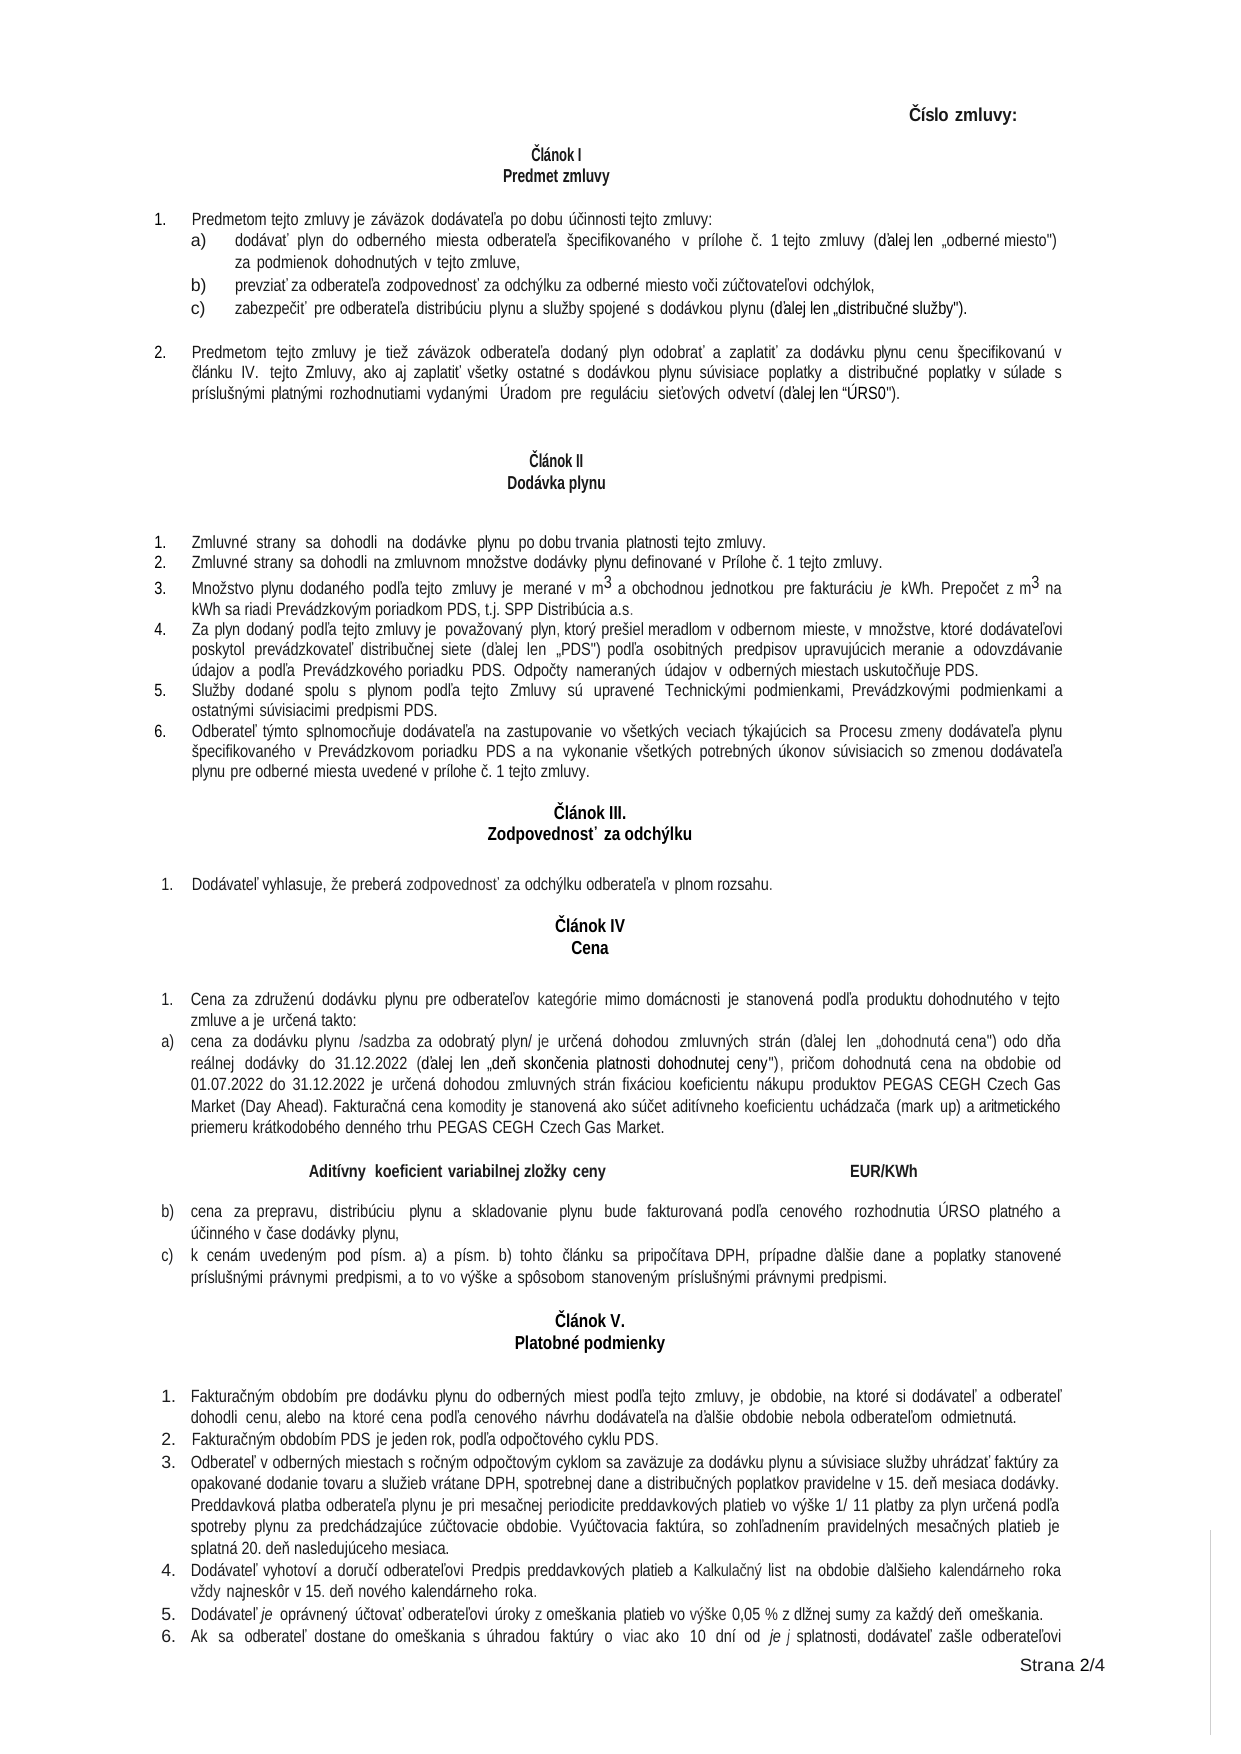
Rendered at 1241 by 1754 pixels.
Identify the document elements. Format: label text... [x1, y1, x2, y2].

list prevziať za odberateľa zodpovednosť za odchýlku za odberné miesto voči zúčtovateľovi odchýlok, [191, 275, 1063, 295]
list Odberateľ v odberných miestach s ročným odpočtovým cyklom sa zaväzuje za dodávku plynu a súvisiace služby uhrádzať faktúry za opakované dodanie tovaru a služieb vrátane DPH, spotrebnej dane a distribučných poplatkov pravidelne v 15. deň mesiaca dodávky. Preddavková platba odberateľa plynu je pri mesačnej periodicite preddavkových platieb vo výške 1/ 11 platby za plyn určená podľa spotreby plynu za predchádzajúce zúčtovacie obdobie. Vyúčtovacia faktúra, so zohľadnením pravidelných mesačných platieb je splatná 20. deň nasledujúceho mesiaca. [161, 1452, 1061, 1558]
text Aditívny koeficient variabilnej zložky ceny EUR/KWh [165, 1161, 1061, 1181]
list Za plyn dodaný podľa tejto zmluvy je považovaný plyn, ktorý prešiel meradlom v odbernom mieste, v množstve, ktoré dodávateľovi poskytol prevádzkovateľ distribučnej siete (ďalej len „PDS") podľa osobitných predpisov upravujúcich meranie a odovzdávanie údajov a podľa Prevádzkového poriadku PDS. Odpočty nameraných údajov v odberných miestach uskutočňuje PDS. [154, 619, 1063, 680]
list cena za prepravu, distribúciu plynu a skladovanie plynu bude fakturovaná podľa cenového rozhodnutia ÚRSO platného a účinného v čase dodávky plynu, [161, 1201, 1061, 1243]
list Množstvo plynu dodaného podľa tejto zmluvy je merané v m3 a obchodnou jednotkou pre fakturáciu je kWh. Prepočet z m3 na kWh sa riadi Prevádzkovým poriadkom PDS, t.j. SPP Distribúcia a.s. [154, 572, 1063, 619]
list Cena za združenú dodávku plynu pre odberateľov kategórie mimo domácnosti je stanovená podľa produktu dohodnutého v tejto zmluve a je určená takto: [161, 989, 1061, 1030]
list Predmetom tejto zmluvy je záväzok dodávateľa po dobu účinnosti tejto zmluvy: [154, 209, 1063, 229]
list dodávať plyn do odberného miesta odberateľa špecifikovaného v prílohe č. 1 tejto zmluvy (ďalej len „odberné miesto") za podmienok dohodnutých v tejto zmluve, [191, 230, 1063, 273]
text Dodávka plynu [481, 472, 632, 494]
text Článok III. [117, 802, 1063, 823]
list Dodávateľ je oprávnený účtovať odberateľovi úroky z omeškania platieb vo výške 0,05 % z dlžnej sumy za každý deň omeškania. [161, 1604, 1061, 1624]
list k cenám uvedeným pod písm. a) a písm. b) tohto článku sa pripočítava DPH, prípadne ďalšie dane a poplatky stanovené príslušnými právnymi predpismi, a to vo výške a spôsobom stanoveným príslušnými právnymi predpismi. [161, 1245, 1061, 1287]
list zabezpečiť pre odberateľa distribúciu plynu a služby spojené s dodávkou plynu (ďalej len „distribučné služby"). [191, 298, 1063, 318]
list Zmluvné strany sa dohodli na dodávke plynu po dobu trvania platnosti tejto zmluvy. [154, 532, 1063, 552]
text Článok V. [117, 1310, 1063, 1332]
list Odberateľ týmto splnomocňuje dodávateľa na zastupovanie vo všetkých veciach týkajúcich sa Procesu zmeny dodávateľa plynu špecifikovaného v Prevádzkovom poriadku PDS a na vykonanie všetkých potrebných úkonov súvisiacich so zmenou dodávateľa plynu pre odberné miesta uvedené v prílohe č. 1 tejto zmluvy. [154, 720, 1063, 781]
list Zmluvné strany sa dohodli na zmluvnom množstve dodávky plynu definované v Prílohe č. 1 tejto zmluvy. [154, 552, 1063, 572]
list Predmetom tejto zmluvy je tiež záväzok odberateľa dodaný plyn odobrať a zaplatiť za dodávku plynu cenu špecifikovanú v článku IV. tejto Zmluvy, ako aj zaplatiť všetky ostatné s dodávkou plynu súvisiace poplatky a distribučné poplatky v súlade s príslušnými platnými rozhodnutiami vydanými Úradom pre reguláciu sieťových odvetví (ďalej len “ÚRS0"). [154, 342, 1063, 403]
text Cena [117, 937, 1063, 958]
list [161, 1626, 1061, 1646]
list Fakturačným obdobím pre dodávku plynu do odberných miest podľa tejto zmluvy, je obdobie, na ktoré si dodávateľ a odberateľ dohodli cenu, alebo na ktoré cena podľa cenového návrhu dodávateľa na ďalšie obdobie nebola odberateľom odmietnutá. [161, 1385, 1061, 1427]
text Predmet zmluvy [481, 166, 632, 187]
list Dodávateľ vyhotoví a doručí odberateľovi Predpis preddavkových platieb a Kalkulačný list na obdobie ďalšieho kalendárneho roka vždy najneskôr v 15. deň nového kalendárneho roka. [161, 1560, 1061, 1602]
text Platobné podmienky [117, 1332, 1063, 1353]
text Článok IV [117, 915, 1063, 937]
subtitle Článok II [481, 451, 632, 472]
list Dodávateľ vyhlasuje, že preberá zodpovednosť za odchýlku odberateľa v plnom rozsahu. [161, 874, 1063, 894]
list Služby dodané spolu s plynom podľa tejto Zmluvy sú upravené Technickými podmienkami, Prevádzkovými podmienkami a ostatnými súvisiacimi predpismi PDS. [154, 680, 1063, 720]
list cena za dodávku plynu /sadzba za odobratý plyn/ je určená dohodou zmluvných strán (ďalej len „dohodnutá cena") odo dňa reálnej dodávky do 31.12.2022 (ďalej len „deň skončenia platnosti dohodnutej ceny"), pričom dohodnutá cena na obdobie od 01.07.2022 do 31.12.2022 je určená dohodou zmluvných strán fixáciou koeficientu nákupu produktov PEGAS CEGH Czech Gas Market (Day Ahead). Fakturačná cena komodity je stanovená ako súčet aditívneho koeficientu uchádzača (mark up) a aritmetického priemeru krátkodobého denného trhu PEGAS CEGH Czech Gas Market. [161, 1031, 1061, 1137]
list Fakturačným obdobím PDS je jeden rok, podľa odpočtového cyklu PDS. [161, 1429, 1061, 1449]
subtitle Článok I [481, 144, 632, 166]
text Zodpovednosť za odchýlku [117, 823, 1063, 845]
